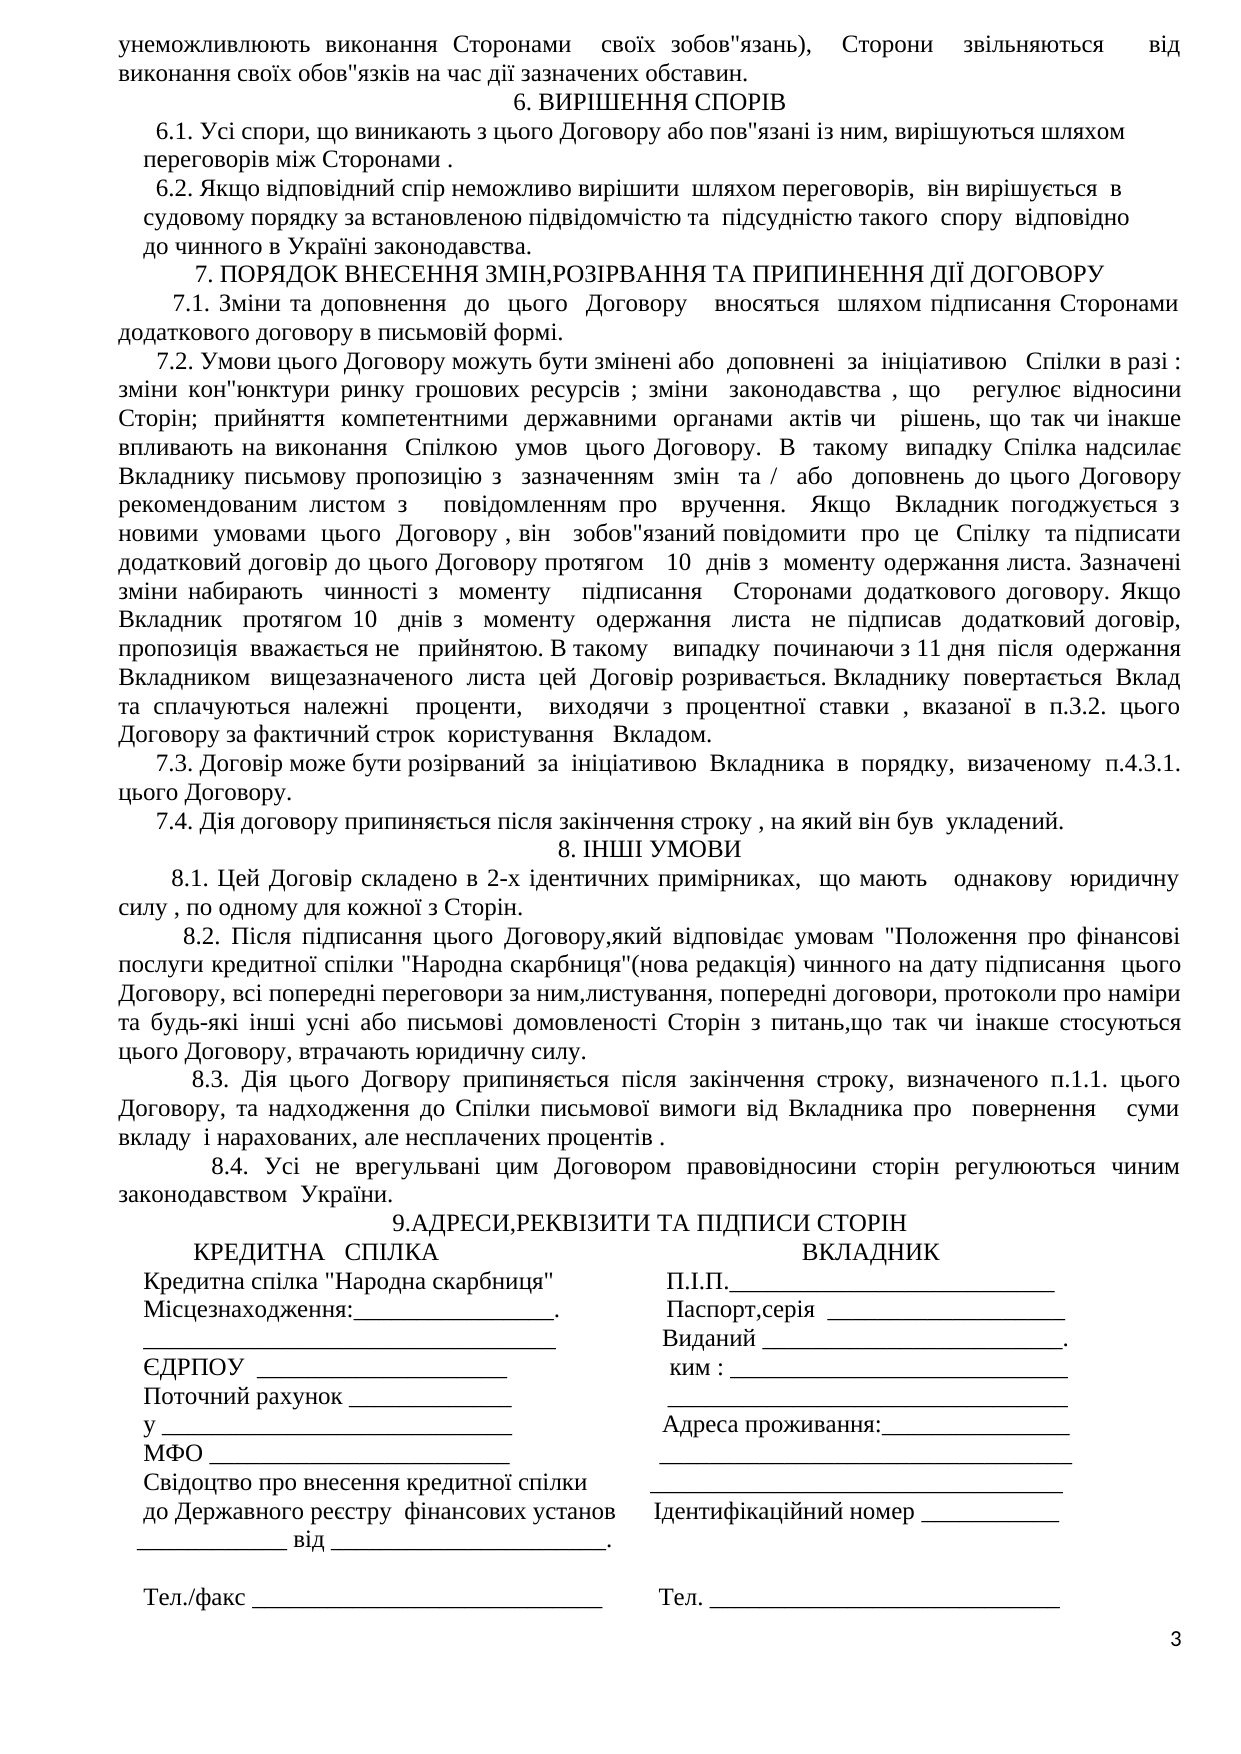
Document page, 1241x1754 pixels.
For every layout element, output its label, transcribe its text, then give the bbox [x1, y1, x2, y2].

text 6.2. Якщо вiдповiдний спiр неможливо вирiшити шляхом переговорiв, вiн вирiшується в [118, 173, 1181, 202]
text Тел./факс ____________________________ Тел. ____________________________ [118, 1582, 1181, 1611]
text до Державного реєстру фiнансових установ Iдентифiкацiйний номер ___________ [118, 1496, 1181, 1524]
text 6. ВИРIШЕННЯ СПОРIВ [118, 87, 1181, 116]
text у ____________________________ Адреса проживання:_______________ [118, 1409, 1181, 1438]
text 8.2. Пiсля пiдписання цього Договору,який вiдповiдає умовам "Положення про фiнансовi послуги кредитної спiлки "Народна скарбниця"(нова редакцiя) чинного на дату пiдписання цього Договору, всi попереднi переговори за ним,листування, попереднi договори, протоколи про намiри та будь-якi iншi уснi або письмовi домовленостi Сторiн з питань,що так чи iнакше стосуються цього Договору, втрачають юридичну силу. [118, 921, 1181, 1064]
text Поточний рахунок _____________ ________________________________ [118, 1381, 1181, 1409]
text МФО ________________________ _________________________________ [118, 1438, 1181, 1467]
text 7.3. Договiр може бути розiрваний за iнiцiативою Вкладника в порядку, визаченому п.4.3.1. цього Договору. [118, 748, 1181, 806]
text 7. ПОРЯДОК ВНЕСЕННЯ ЗМIН,РОЗIРВАННЯ ТА ПРИПИНЕННЯ ДIЇ ДОГОВОРУ [118, 259, 1181, 288]
text переговорiв мiж Сторонами . [118, 144, 1181, 173]
text ЄДРПОУ ____________________ ким : ___________________________ [118, 1352, 1181, 1381]
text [118, 29, 1181, 87]
text Свiдоцтво про внесення кредитної спiлки _________________________________ [118, 1467, 1181, 1496]
text 6.1. Усi спори, що виникають з цього Договору або пов"язанi iз ним, вирiшуються шляхом [118, 116, 1181, 144]
text Мiсцезнаходження:________________. Паспорт,серiя ___________________ [118, 1294, 1181, 1323]
text 8.3. Дiя цього Догвору припиняється пiсля закiнчення строку, визначеного п.1.1. цього Договору, та надходження до Спiлки письмової вимоги вiд Вкладника про повернення суми вкладу i нарахованих, але несплачених процентiв . [118, 1064, 1181, 1151]
text 8. IНШI УМОВИ [118, 834, 1181, 863]
text Кредитна спiлка "Народна скарбниця" П.І.П.__________________________ [118, 1266, 1181, 1294]
text _________________________________ Виданий ________________________. [118, 1323, 1181, 1352]
text 8.4. Усi не врегульванi цим Договором правовiдносини сторiн регулюються чиним законодавством України. [118, 1151, 1181, 1208]
text 9.АДРЕСИ,РЕКВIЗИТИ ТА ПIДПИСИ СТОРIН [118, 1208, 1181, 1237]
text КРЕДИТНА СПIЛКА ВКЛАДНИК [118, 1237, 1181, 1266]
text 7.2. Умови цього Договору можуть бути змiненi або доповненi за iнiцiативою Спiлки в разi : змiни кон"юнктури ринку грошових ресурсiв ; змiни законодавства , що регулює вiдносини Сторiн; прийняття компетентними державними органами актiв чи рiшень, що так чи iнакше впливають на виконання Спiлкою умов цього Договору. В такому випадку Спiлка надсилає Вкладнику письмову пропозицiю з зазначенням змiн та / або доповнень до цього Договору рекомендованим листом з повiдомленням про вручення. Якщо Вкладник погоджується з новими умовами цього Договору , вiн зобов"язаний повiдомити про це Спiлку та пiдписати додатковий договiр до цього Договору протягом 10 днiв з моменту одержання листа. Зазначенi змiни набирають чинностi з моменту пiдписання Сторонами додаткового договору. Якщо Вкладник протягом 10 днiв з моменту одержання листа не пiдписав додатковий договiр, пропозицiя вважається не прийнятою. В такому випадку починаючи з 11 дня пiсля одержання Вкладником вищезазначеного листа цей Договiр розривається. Вкладнику повертається Вклад та сплачуються належнi проценти, виходячи з процентної ставки , вказаної в п.3.2. цього Договору за фактичний строк користування Вкладом. [118, 346, 1181, 748]
text ____________ вiд ______________________. [118, 1524, 1181, 1553]
text 8.1. Цей Договiр складено в 2-х iдентичних примiрниках, що мають однакову юридичну силу , по одному для кожної з Сторiн. [118, 863, 1181, 921]
text судовому порядку за встановленою пiдвiдомчiстю та пiдсуднiстю такого спору вiдповiдно [118, 202, 1181, 231]
text 7.4. Дiя договору припиняється пiсля закiнчення строку , на який вiн був укладений. [118, 806, 1181, 834]
text 7.1. Змiни та доповнення до цього Договору вносяться шляхом пiдписання Сторонами додаткового договору в письмовiй формi. [118, 288, 1181, 346]
text до чинного в Українi законодавства. [118, 231, 1181, 259]
